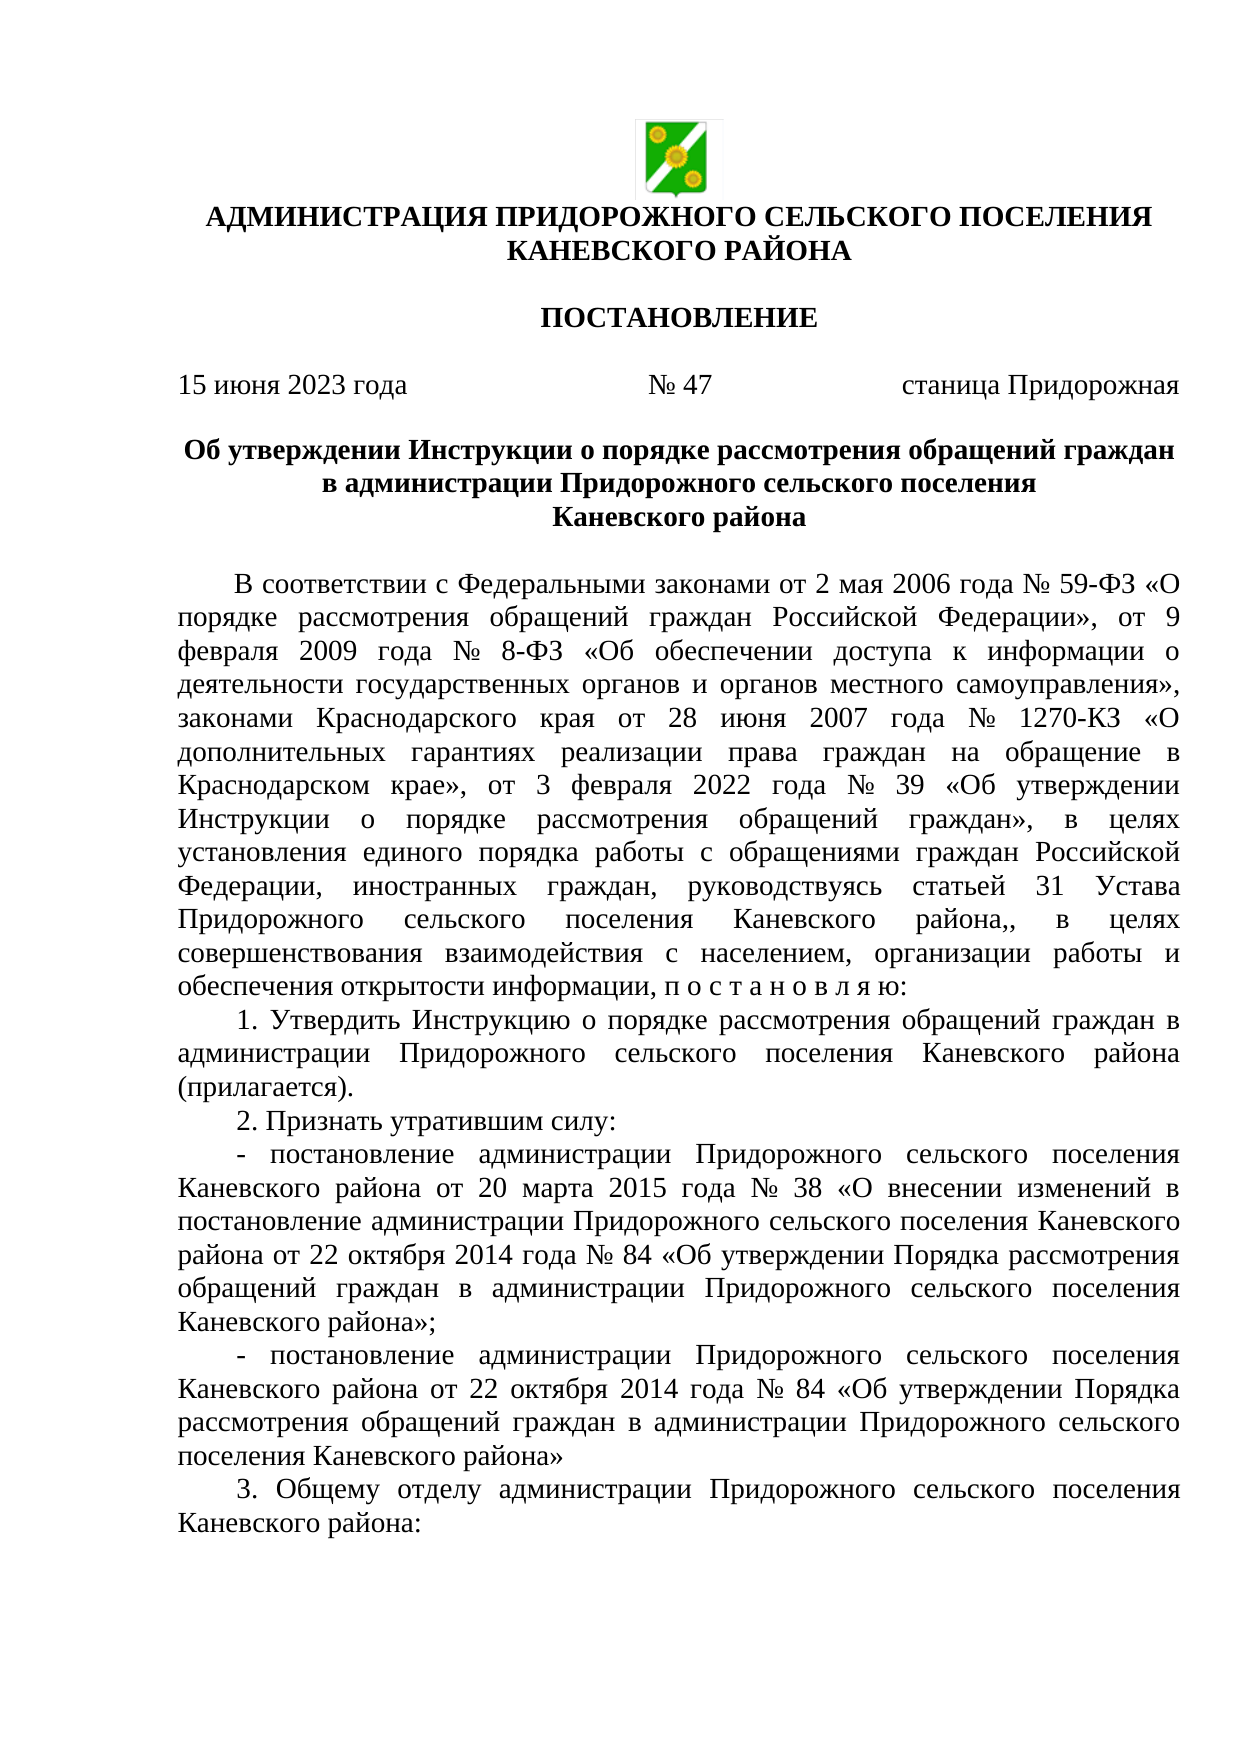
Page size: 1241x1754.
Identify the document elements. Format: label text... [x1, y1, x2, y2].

text Каневского района [177, 499, 1181, 532]
text 1. Утвердить Инструкцию о порядке рассмотрения обращений граждан в администрации Придорожного сельского поселения Каневского района (прилагается). [177, 1002, 1181, 1103]
text АДМИНИСТРАЦИЯ ПРИДОРОЖНОГО СЕЛЬСКОГО ПОСЕЛЕНИЯ КАНЕВСКОГО РАЙОНА [177, 199, 1181, 266]
text 15 июня 2023 года № 47 станица Придорожная [177, 367, 1181, 401]
text - постановление администрации Придорожного сельского поселения Каневского района от 20 марта 2015 года № 38 «О внесении изменений в постановление администрации Придорожного сельского поселения Каневского района от 22 октября 2014 года № 84 «Об утверждении Порядка рассмотрения обращений граждан в администрации Придорожного сельского поселения Каневского района»; [177, 1136, 1181, 1337]
text 2. Признать утратившим силу: [177, 1103, 1181, 1136]
text ПОСТАНОВЛЕНИЕ [177, 300, 1181, 333]
picture [634, 118, 724, 200]
text 3. Общему отделу администрации Придорожного сельского поселения Каневского района: [177, 1472, 1181, 1539]
text В соответствии с Федеральными законами от 2 мая 2006 года № 59-ФЗ «О порядке рассмотрения обращений граждан Российской Федерации», от 9 февраля 2009 года № 8-ФЗ «Об обеспечении доступа к информации о деятельности государственных органов и органов местного самоуправления», законами Краснодарского края от 28 июня 2007 года № 1270-КЗ «О дополнительных гарантиях реализации права граждан на обращение в Краснодарском крае», от 3 февраля 2022 года № 39 «Об утверждении Инструкции о порядке рассмотрения обращений граждан», в целях установления единого порядка работы с обращениями граждан Российской Федерации, иностранных граждан, руководствуясь статьей 31 Устава Придорожного сельского поселения Каневского района,, в целях совершенствования взаимодействия с населением, организации работы и обеспечения открытости информации, п о с т а н о в л я ю: [177, 566, 1181, 1002]
text Об утверждении Инструкции о порядке рассмотрения обращений граждан в администрации Придорожного сельского поселения [177, 432, 1181, 499]
text - постановление администрации Придорожного сельского поселения Каневского района от 22 октября 2014 года № 84 «Об утверждении Порядка рассмотрения обращений граждан в администрации Придорожного сельского поселения Каневского района» [177, 1337, 1181, 1472]
